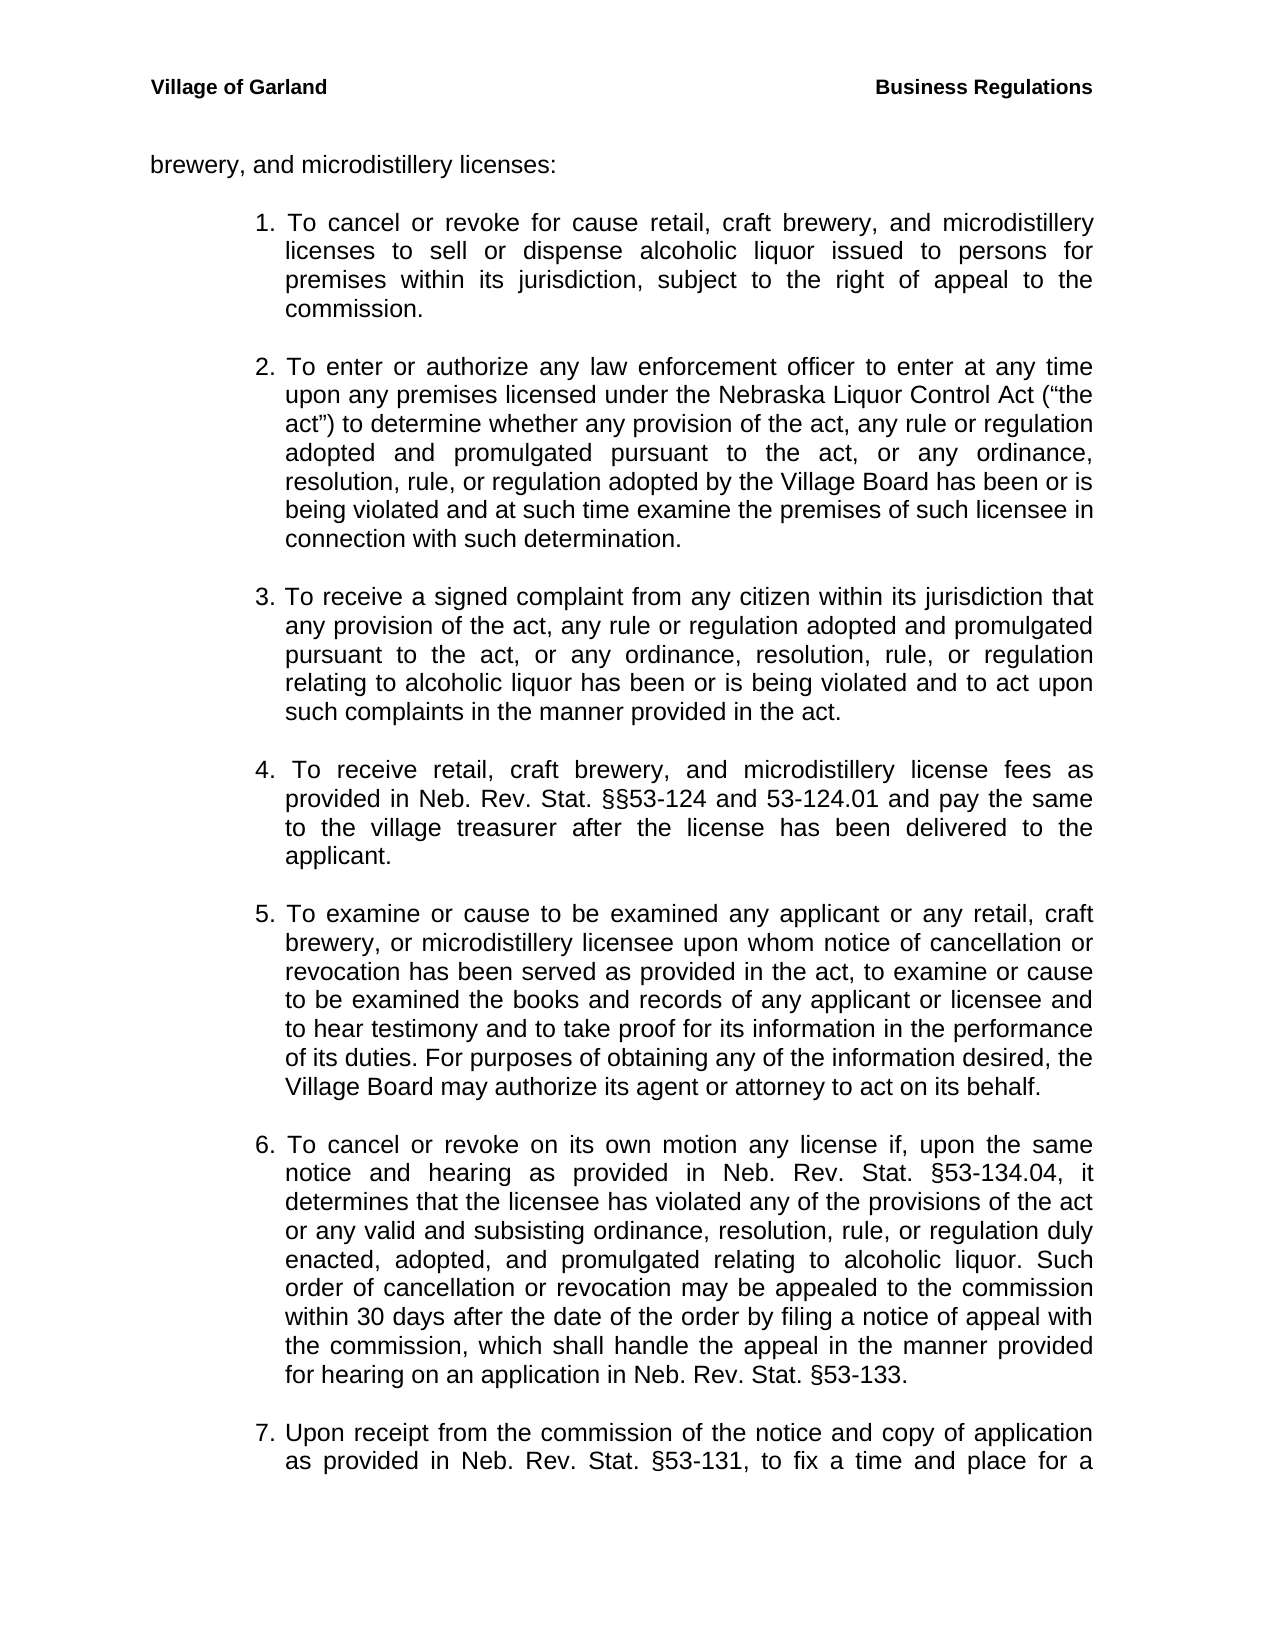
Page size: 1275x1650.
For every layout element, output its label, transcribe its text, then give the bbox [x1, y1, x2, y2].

text 3. To receive a signed complaint from any citizen within its jurisdiction that any provision of the act, any rule or regulation adopted and promulgated pursuant to the act, or any ordinance, resolution, rule, or regulation relating to alcoholic liquor has been or is being violated and to act upon such complaints in the manner provided in the act. [255, 582, 1095, 726]
text 2. To enter or authorize any law enforcement officer to enter at any time upon any premises licensed under the Nebraska Liquor Control Act (“the act”) to determine whether any provision of the act, any rule or regulation adopted and promulgated pursuant to the act, or any ordinance, resolution, rule, or regulation adopted by the Village Board has been or is being violated and at such time examine the premises of such licensee in connection with such determination. [255, 352, 1095, 553]
text 5. To examine or cause to be examined any applicant or any retail, craft brewery, or microdistillery licensee upon whom notice of cancellation or revocation has been served as provided in the act, to examine or cause to be examined the books and records of any applicant or licensee and to hear testimony and to take proof for its information in the performance of its duties. For purposes of obtaining any of the information desired, the Village Board may authorize its agent or attorney to act on its behalf. [255, 899, 1095, 1100]
text 4. To receive retail, craft brewery, and microdistillery license fees as provided in Neb. Rev. Stat. §§53-124 and 53-124.01 and pay the same to the village treasurer after the license has been delivered to the applicant. [255, 755, 1095, 870]
text 6. To cancel or revoke on its own motion any license if, upon the same notice and hearing as provided in Neb. Rev. Stat. §53-134.04, it determines that the licensee has violated any of the provisions of the act or any valid and subsisting ordinance, resolution, rule, or regulation duly enacted, adopted, and promulgated relating to alcoholic liquor. Such order of cancellation or revocation may be appealed to the commission within 30 days after the date of the order by filing a notice of appeal with the commission, which shall handle the appeal in the manner provided for hearing on an application in Neb. Rev. Stat. §53-133. [255, 1129, 1095, 1388]
text 1. To cancel or revoke for cause retail, craft brewery, and microdistillery licenses to sell or dispense alcoholic liquor issued to persons for premises within its jurisdiction, subject to the right of appeal to the commission. [255, 207, 1095, 322]
